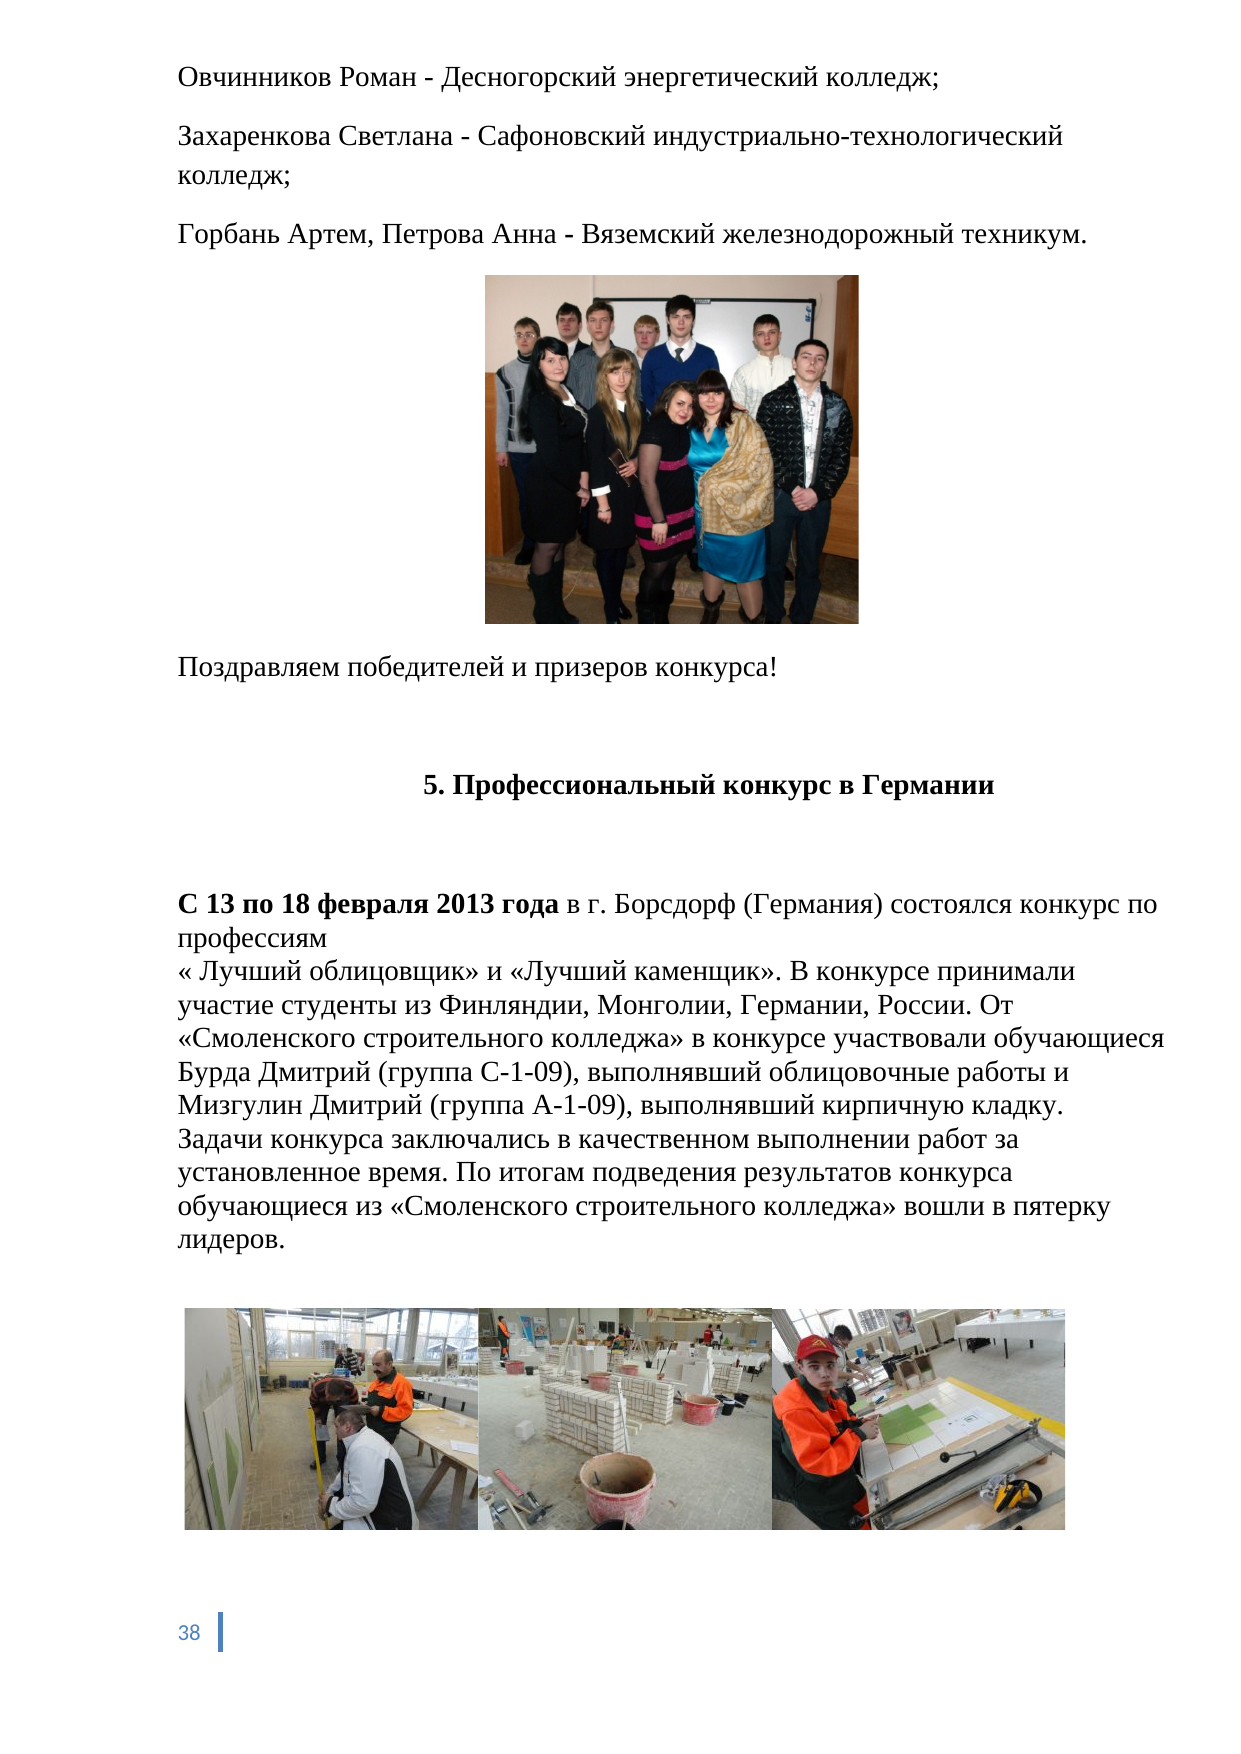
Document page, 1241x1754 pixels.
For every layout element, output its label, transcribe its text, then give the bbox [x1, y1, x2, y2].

picture [485, 275, 859, 624]
text Овчинников Роман - Десногорский энергетический колледж; [177, 59, 1167, 93]
text Поздравляем победителей и призеров конкурса! [177, 649, 1167, 682]
text Горбань Артем, Петрова Анна - Вяземский железнодорожный техникум. [177, 216, 1167, 250]
picture [184, 1308, 1066, 1530]
text Захаренкова Светлана - Сафоновский индустриально-технологический колледж; [177, 118, 1167, 191]
text 5. Профессиональный конкурс в Германии [177, 767, 1167, 801]
text C 13 по 18 февраля 2013 года в г. Борсдорф (Германия) состоялся конкурс по профессиям « Лучший облицовщик» и «Лучший каменщик». В конкурсе принимали участие студенты из Финляндии, Монголии, Германии, России. От «Смоленского строительного колледжа» в конкурсе участвовали обучающиеся Бурда Дмитрий (группа С-1-09), выполнявший облицовочные работы и Мизгулин Дмитрий (группа А-1-09), выполнявший кирпичную кладку. Задачи конкурса заключались в качественном выполнении работ за установленное время. По итогам подведения результатов конкурса обучающиеся из «Смоленского строительного колледжа» вошли в пятерку лидеров. [177, 886, 1167, 1284]
